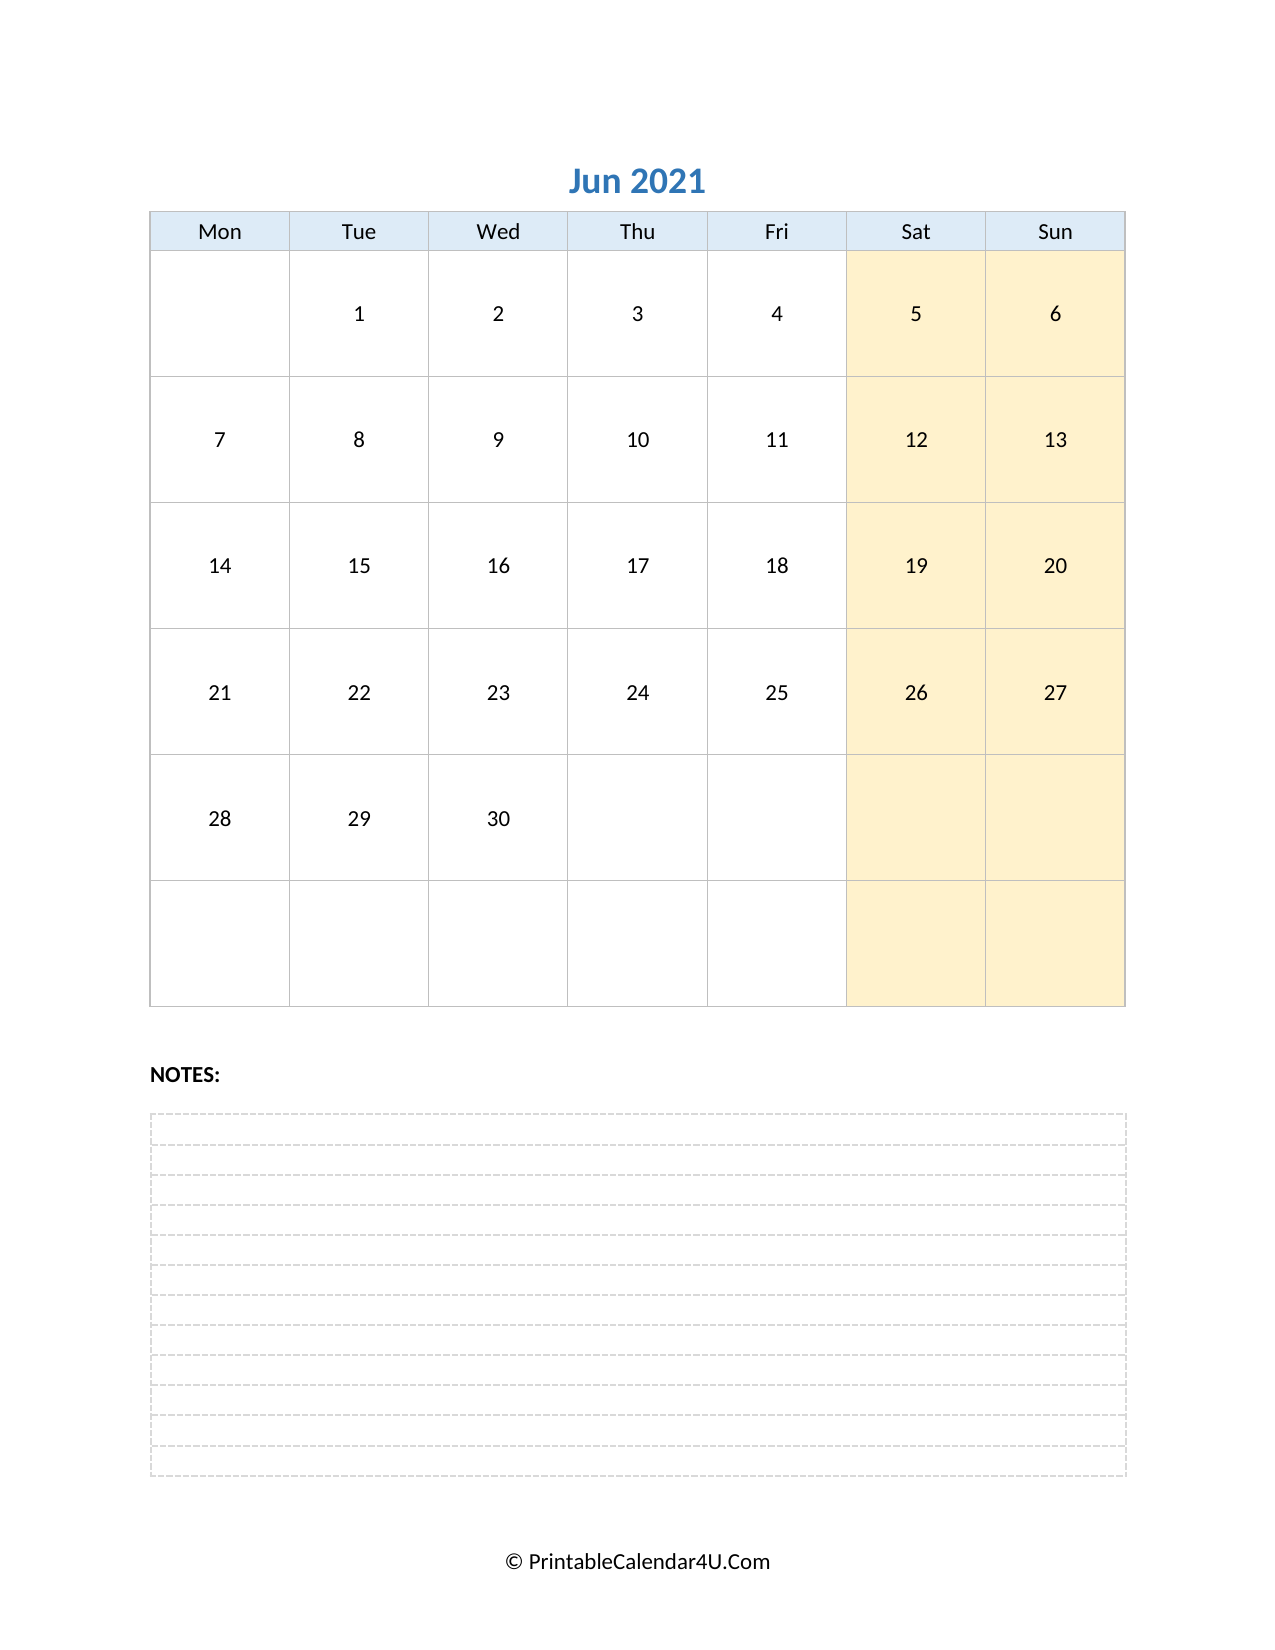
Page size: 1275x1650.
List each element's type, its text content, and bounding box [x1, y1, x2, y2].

table_cell Mon [151, 212, 289, 250]
table_cell 23 [429, 629, 567, 754]
table_cell 2 [429, 251, 567, 376]
table_cell 10 [568, 377, 707, 502]
table_cell Wed [429, 212, 567, 250]
table_cell [986, 881, 1124, 1006]
table_cell 13 [986, 377, 1124, 502]
table_cell 8 [290, 377, 428, 502]
table_cell [290, 881, 428, 1006]
table_cell 30 [429, 755, 567, 880]
table_cell [151, 1445, 1126, 1474]
table_cell [151, 1294, 1126, 1324]
table_cell [151, 1264, 1126, 1294]
table_cell 9 [429, 377, 567, 502]
table_cell [151, 1204, 1126, 1234]
text NOTES: [150, 1060, 1125, 1088]
table_cell 18 [708, 503, 846, 628]
table_cell [708, 881, 846, 1006]
table_cell 4 [708, 251, 846, 376]
table_cell 15 [290, 503, 428, 628]
table_cell [151, 1354, 1126, 1384]
table_cell [151, 251, 289, 376]
table_cell 24 [568, 629, 707, 754]
table_cell 3 [568, 251, 707, 376]
table_cell [151, 1324, 1126, 1354]
table_cell 5 [847, 251, 985, 376]
table_cell [847, 881, 985, 1006]
table_cell 21 [151, 629, 289, 754]
table_cell 19 [847, 503, 985, 628]
table_cell 25 [708, 629, 846, 754]
table_cell 22 [290, 629, 428, 754]
table_cell [151, 1414, 1126, 1444]
table_header Jun 2021 [150, 150, 1125, 211]
table_cell Tue [290, 212, 428, 250]
table_cell [568, 881, 707, 1006]
table_cell [151, 1174, 1126, 1204]
table_cell 12 [847, 377, 985, 502]
table_cell Sun [986, 212, 1124, 250]
table_cell 6 [986, 251, 1124, 376]
table_cell Thu [568, 212, 707, 250]
table_cell [151, 1384, 1126, 1414]
table_cell Fri [708, 212, 846, 250]
table_cell 1 [290, 251, 428, 376]
table_cell 14 [151, 503, 289, 628]
table_cell [151, 1234, 1126, 1264]
table_cell 26 [847, 629, 985, 754]
table_cell [847, 755, 985, 880]
table_cell 17 [568, 503, 707, 628]
table_header [151, 1113, 1126, 1143]
table_cell 11 [708, 377, 846, 502]
table_cell [429, 881, 567, 1006]
table_cell [568, 755, 707, 880]
table_cell 29 [290, 755, 428, 880]
table_cell 16 [429, 503, 567, 628]
table_cell [708, 755, 846, 880]
table_cell 20 [986, 503, 1124, 628]
table_cell 7 [151, 377, 289, 502]
table_cell [151, 881, 289, 1006]
table_cell 28 [151, 755, 289, 880]
table_cell Sat [847, 212, 985, 250]
table_cell [151, 1144, 1126, 1173]
table_cell 27 [986, 629, 1124, 754]
table_cell [986, 755, 1124, 880]
